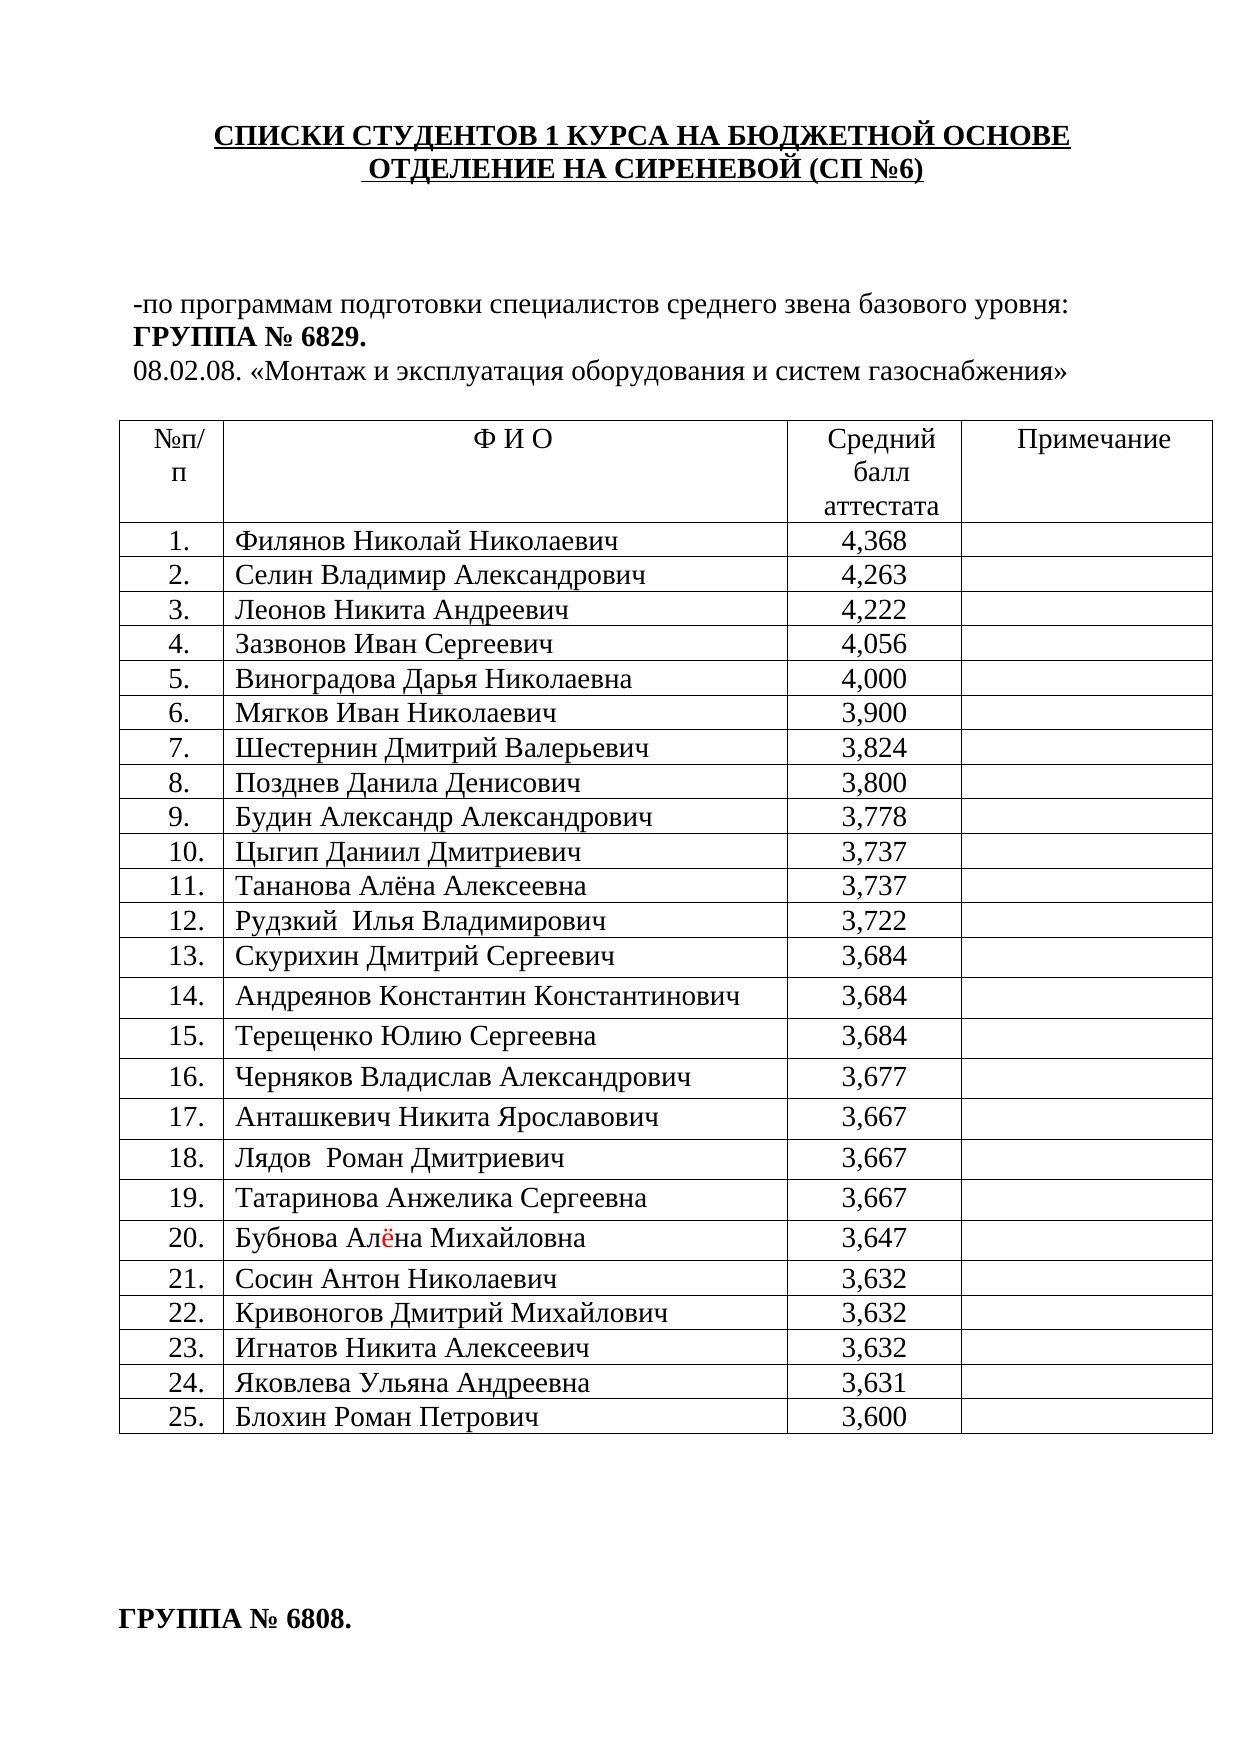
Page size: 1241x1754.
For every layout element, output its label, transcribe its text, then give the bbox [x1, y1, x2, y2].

text ГРУППА № 6829. [88, 319, 1152, 353]
table_cell [962, 1221, 1212, 1260]
table_cell Блохин Роман Петрович [224, 1399, 787, 1433]
table_cell [120, 696, 223, 729]
table_cell [120, 978, 223, 1017]
table_cell [962, 626, 1212, 660]
table_cell [120, 592, 223, 625]
table_cell [962, 1019, 1212, 1058]
table_cell [120, 834, 223, 867]
table_cell Кривоногов Дмитрий Михайлович [224, 1296, 787, 1329]
table_cell Лядов Роман Дмитриевич [224, 1140, 787, 1179]
table_cell 3,632 [788, 1296, 961, 1329]
table_cell [962, 903, 1212, 937]
table_cell [962, 1296, 1212, 1329]
table_cell 3,684 [788, 1019, 961, 1058]
table_cell Шестернин Дмитрий Валерьевич [224, 730, 787, 764]
table_cell [120, 1296, 223, 1329]
table_cell [120, 799, 223, 833]
table_cell [962, 799, 1212, 833]
table_cell [962, 978, 1212, 1017]
table_cell [120, 661, 223, 694]
table_cell 4,222 [788, 592, 961, 625]
table_header №п/п [120, 421, 223, 522]
text 08.02.08. «Монтаж и эксплуатация оборудования и систем газоснабжения» [88, 353, 1152, 386]
table_cell 3,684 [788, 938, 961, 977]
table_cell [120, 869, 223, 902]
text ОТДЕЛЕНИЕ НА СИРЕНЕВОЙ (СП №6) [133, 152, 1152, 185]
table_cell [962, 765, 1212, 798]
table_cell [962, 1330, 1212, 1364]
table_cell [120, 730, 223, 764]
table_header Ф И О [224, 421, 787, 522]
table_cell 3,631 [788, 1365, 961, 1398]
table_cell [962, 730, 1212, 764]
table_cell [120, 1330, 223, 1364]
table_cell 3,677 [788, 1059, 961, 1098]
table_cell Татаринова Анжелика Сергеевна [224, 1180, 787, 1219]
table_cell Игнатов Никита Алексеевич [224, 1330, 787, 1364]
table_cell Зазвонов Иван Сергеевич [224, 626, 787, 660]
table_cell 3,632 [788, 1330, 961, 1364]
table_cell 3,600 [788, 1399, 961, 1433]
text СПИСКИ СТУДЕНТОВ 1 КУРСА НА БЮДЖЕТНОЙ ОСНОВЕ [133, 118, 1152, 152]
table_cell 3,800 [788, 765, 961, 798]
table_cell [962, 1099, 1212, 1139]
table_cell [120, 903, 223, 937]
table_cell 3,737 [788, 834, 961, 867]
table_cell Яковлева Ульяна Андреевна [224, 1365, 787, 1398]
table_cell 3,647 [788, 1221, 961, 1260]
table_cell [962, 557, 1212, 591]
table_cell Рудзкий Илья Владимирович [224, 903, 787, 937]
text ГРУППА № 6808. [118, 1602, 1152, 1635]
table_cell [120, 1399, 223, 1433]
table_cell Филянов Николай Николаевич [224, 523, 787, 556]
table_cell Мягков Иван Николаевич [224, 696, 787, 729]
table_cell [962, 869, 1212, 902]
table_cell [120, 1099, 223, 1139]
table_cell Бубнова Алёна Михайловна [224, 1221, 787, 1260]
table_cell [120, 523, 223, 556]
table_cell 3,900 [788, 696, 961, 729]
table_cell 3,737 [788, 869, 961, 902]
table_cell [120, 938, 223, 977]
table_cell Скурихин Дмитрий Сергеевич [224, 938, 787, 977]
text -по программам подготовки специалистов среднего звена базового уровня: [133, 286, 1152, 319]
table_cell 3,824 [788, 730, 961, 764]
table_cell Терещенко Юлию Сергеевна [224, 1019, 787, 1058]
table_cell [962, 523, 1212, 556]
table_cell [120, 626, 223, 660]
table_cell 3,778 [788, 799, 961, 833]
table_cell Андреянов Константин Константинович [224, 978, 787, 1017]
table_cell Леонов Никита Андреевич [224, 592, 787, 625]
table_cell [120, 1140, 223, 1179]
table_cell [962, 592, 1212, 625]
table_cell 4,263 [788, 557, 961, 591]
table_cell 4,000 [788, 661, 961, 694]
table_cell Сосин Антон Николаевич [224, 1261, 787, 1294]
table_cell [962, 1261, 1212, 1294]
table_cell 3,667 [788, 1099, 961, 1139]
table_cell [120, 1365, 223, 1398]
table_cell [962, 1399, 1212, 1433]
table_cell 3,722 [788, 903, 961, 937]
table_cell [962, 1180, 1212, 1219]
table_cell Позднев Данила Денисович [224, 765, 787, 798]
table_cell [120, 765, 223, 798]
table_cell [962, 661, 1212, 694]
table_cell [962, 1140, 1212, 1179]
table_cell [120, 557, 223, 591]
table_cell [962, 938, 1212, 977]
table_cell 3,667 [788, 1140, 961, 1179]
table_cell 3,632 [788, 1261, 961, 1294]
table_cell Виноградова Дарья Николаевна [224, 661, 787, 694]
table_cell 4,368 [788, 523, 961, 556]
table_cell Анташкевич Никита Ярославович [224, 1099, 787, 1139]
table_cell [962, 834, 1212, 867]
table_cell 4,056 [788, 626, 961, 660]
table_header Примечание [962, 421, 1212, 522]
table_cell Селин Владимир Александрович [224, 557, 787, 591]
table_cell Будин Александр Александрович [224, 799, 787, 833]
table_cell [120, 1261, 223, 1294]
table_cell [120, 1019, 223, 1058]
table_cell 3,684 [788, 978, 961, 1017]
table_cell Тананова Алёна Алексеевна [224, 869, 787, 902]
table_cell [962, 696, 1212, 729]
table_cell [120, 1221, 223, 1260]
table_cell [962, 1365, 1212, 1398]
table_cell Цыгип Даниил Дмитриевич [224, 834, 787, 867]
table_cell [120, 1180, 223, 1219]
table_cell 3,667 [788, 1180, 961, 1219]
table_cell Черняков Владислав Александрович [224, 1059, 787, 1098]
table_cell [120, 1059, 223, 1098]
table_header Средний балл аттестата [788, 421, 961, 522]
table_cell [962, 1059, 1212, 1098]
